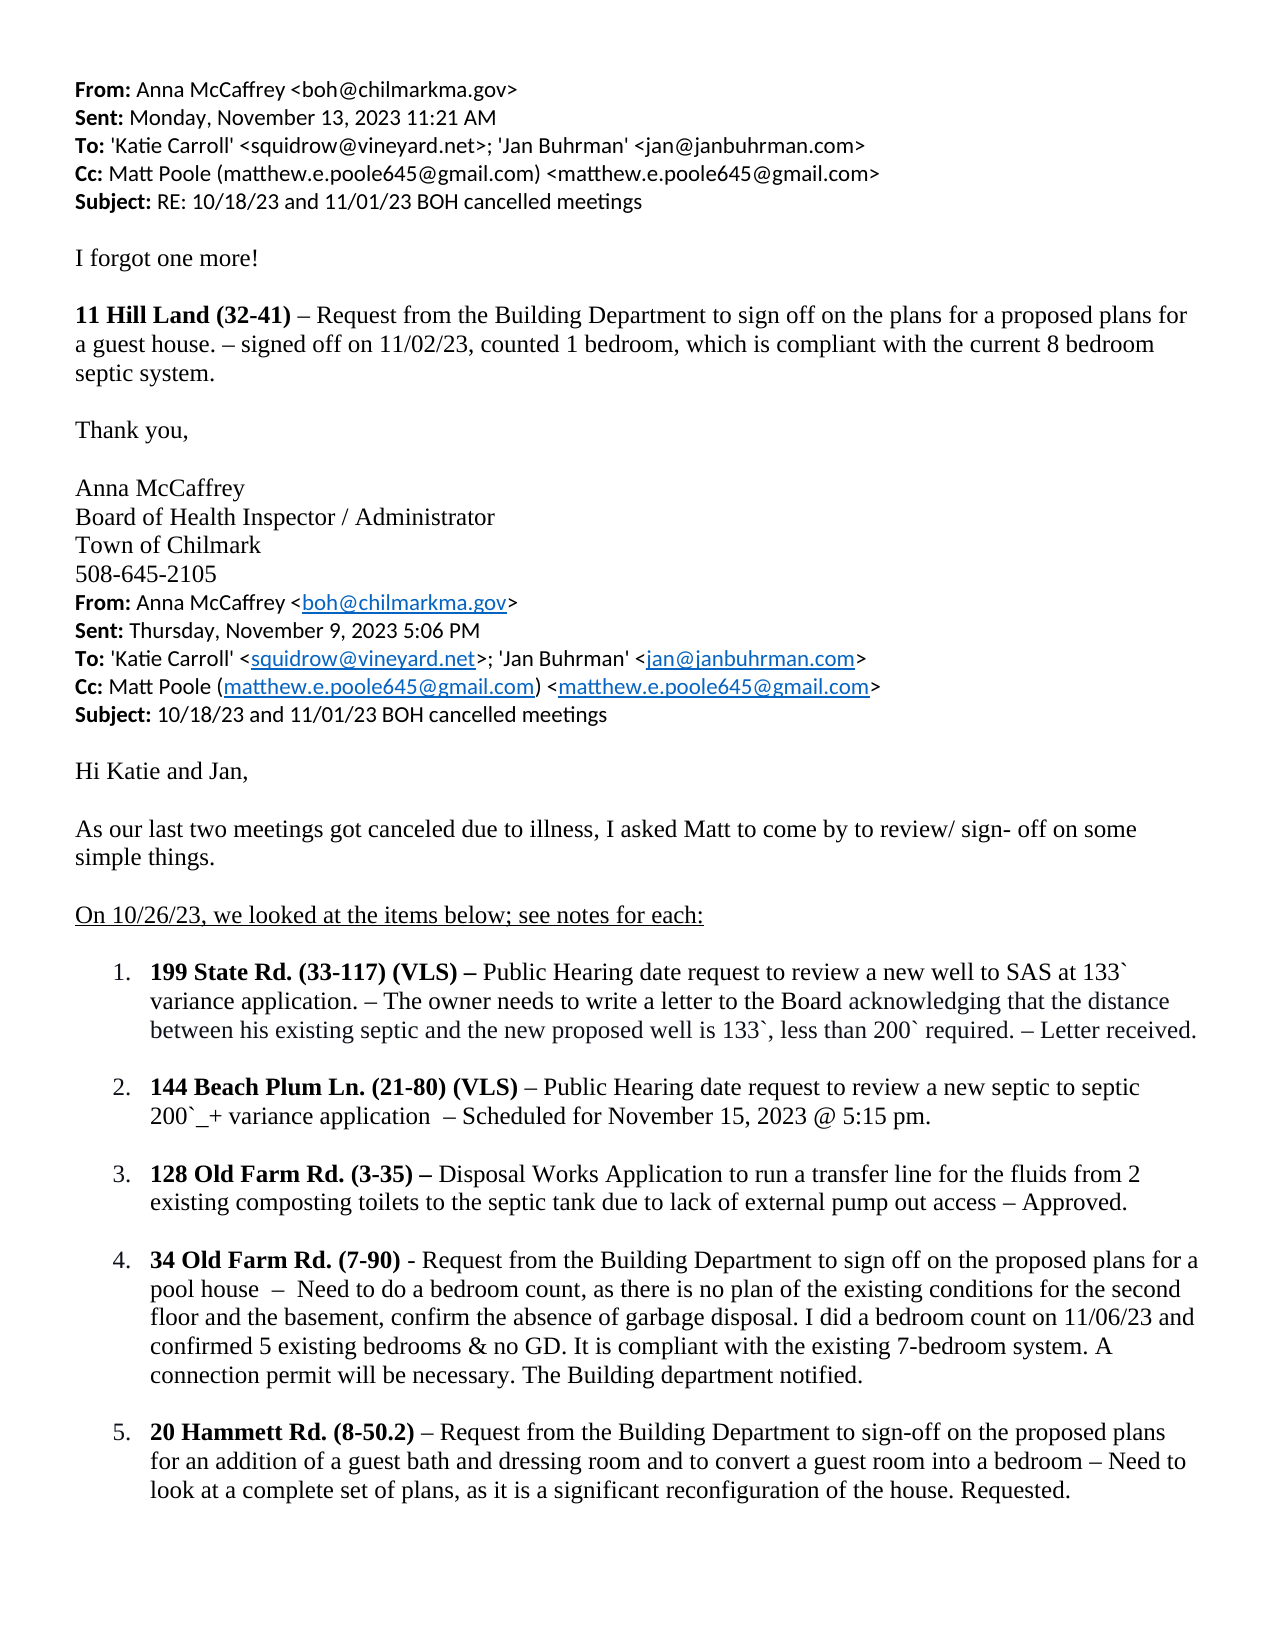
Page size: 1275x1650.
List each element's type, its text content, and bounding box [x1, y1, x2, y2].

list 144 Beach Plum Ln. (21-80) (VLS) – Public Hearing date request to review a new septic to septic 200`_+ variance application – Scheduled for November 15, 2023 @ 5:15 pm. [112, 1072, 1200, 1130]
list 199 State Rd. (33-117) (VLS) – Public Hearing date request to review a new well to SAS at 133` variance application. – The owner needs to write a letter to the Board acknowledging that the distance between his existing septic and the new proposed well is 133`, less than 200` required. – Letter received. [112, 957, 1200, 1044]
text From: Anna McCaffrey <boh@chilmarkma.gov> Sent: Thursday, November 9, 2023 5:06 PM To: 'Katie Carroll' <squidrow@vineyard.net>; 'Jan Buhrman' <jan@janbuhrman.com> Cc: Matt Poole (matthew.e.poole645@gmail.com) <matthew.e.poole645@gmail.com> Subject: 10/18/23 and 11/01/23 BOH cancelled meetings [75, 588, 1200, 728]
list 128 Old Farm Rd. (3-35) – Disposal Works Application to run a transfer line for the fluids from 2 existing composting toilets to the septic tank due to lack of external pump out access – Approved. [112, 1159, 1200, 1216]
text 508-645-2105 [75, 559, 1200, 588]
text Anna McCaffrey [75, 473, 1200, 502]
text On 10/26/23, we looked at the items below; see notes for each: [75, 900, 1200, 929]
text From: Anna McCaffrey <boh@chilmarkma.gov> Sent: Monday, November 13, 2023 11:21 AM To: 'Katie Carroll' <squidrow@vineyard.net>; 'Jan Buhrman' <jan@janbuhrman.com> Cc: Matt Poole (matthew.e.poole645@gmail.com) <matthew.e.poole645@gmail.com> Subject: RE: 10/18/23 and 11/01/23 BOH cancelled meetings [75, 75, 1200, 215]
text I forgot one more! [75, 243, 1200, 272]
list 20 Hammett Rd. (8-50.2) – Request from the Building Department to sign-off on the proposed plans for an addition of a guest bath and dressing room and to convert a guest room into a bedroom – Need to look at a complete set of plans, as it is a significant reconfiguration of the house. Requested. [112, 1417, 1200, 1504]
text As our last two meetings got canceled due to illness, I asked Matt to come by to review/ sign- off on some simple things. [75, 814, 1200, 871]
text Town of Chilmark [75, 531, 1200, 559]
text Thank you, [75, 416, 1200, 444]
text Board of Health Inspector / Administrator [75, 502, 1200, 531]
text Hi Katie and Jan, [75, 756, 1200, 785]
list 34 Old Farm Rd. (7-90) - Request from the Building Department to sign off on the proposed plans for a pool house – Need to do a bedroom count, as there is no plan of the existing conditions for the second floor and the basement, confirm the absence of garbage disposal. I did a bedroom count on 11/06/23 and confirmed 5 existing bedrooms & no GD. It is compliant with the existing 7-bedroom system. A connection permit will be necessary. The Building department notified. [112, 1245, 1200, 1389]
text 11 Hill Land (32-41) – Request from the Building Department to sign off on the plans for a proposed plans for a guest house. – signed off on 11/02/23, counted 1 bedroom, which is compliant with the current 8 bedroom septic system. [75, 301, 1200, 387]
